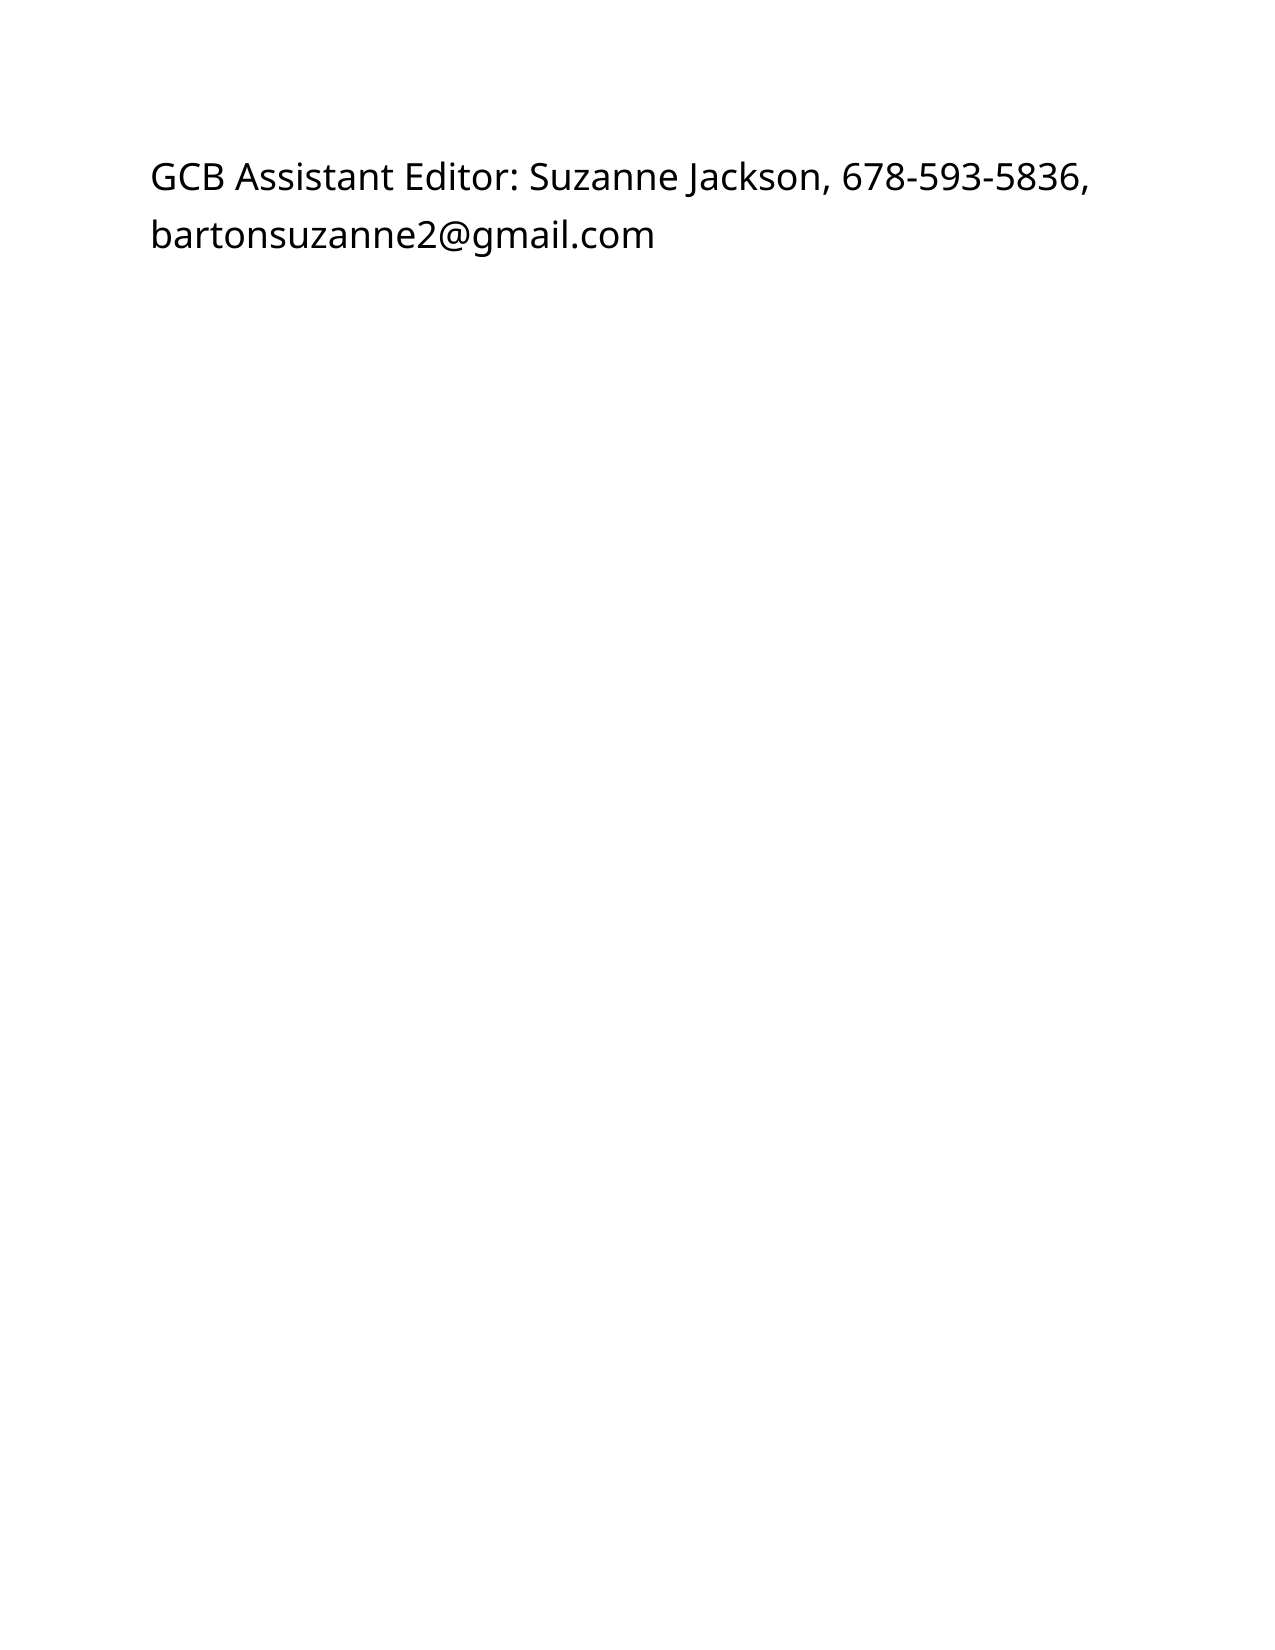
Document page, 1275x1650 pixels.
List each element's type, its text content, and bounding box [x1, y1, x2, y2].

text GCB Assistant Editor: Suzanne Jackson, 678-593-5836, bartonsuzanne2@gmail.com [150, 150, 1125, 259]
